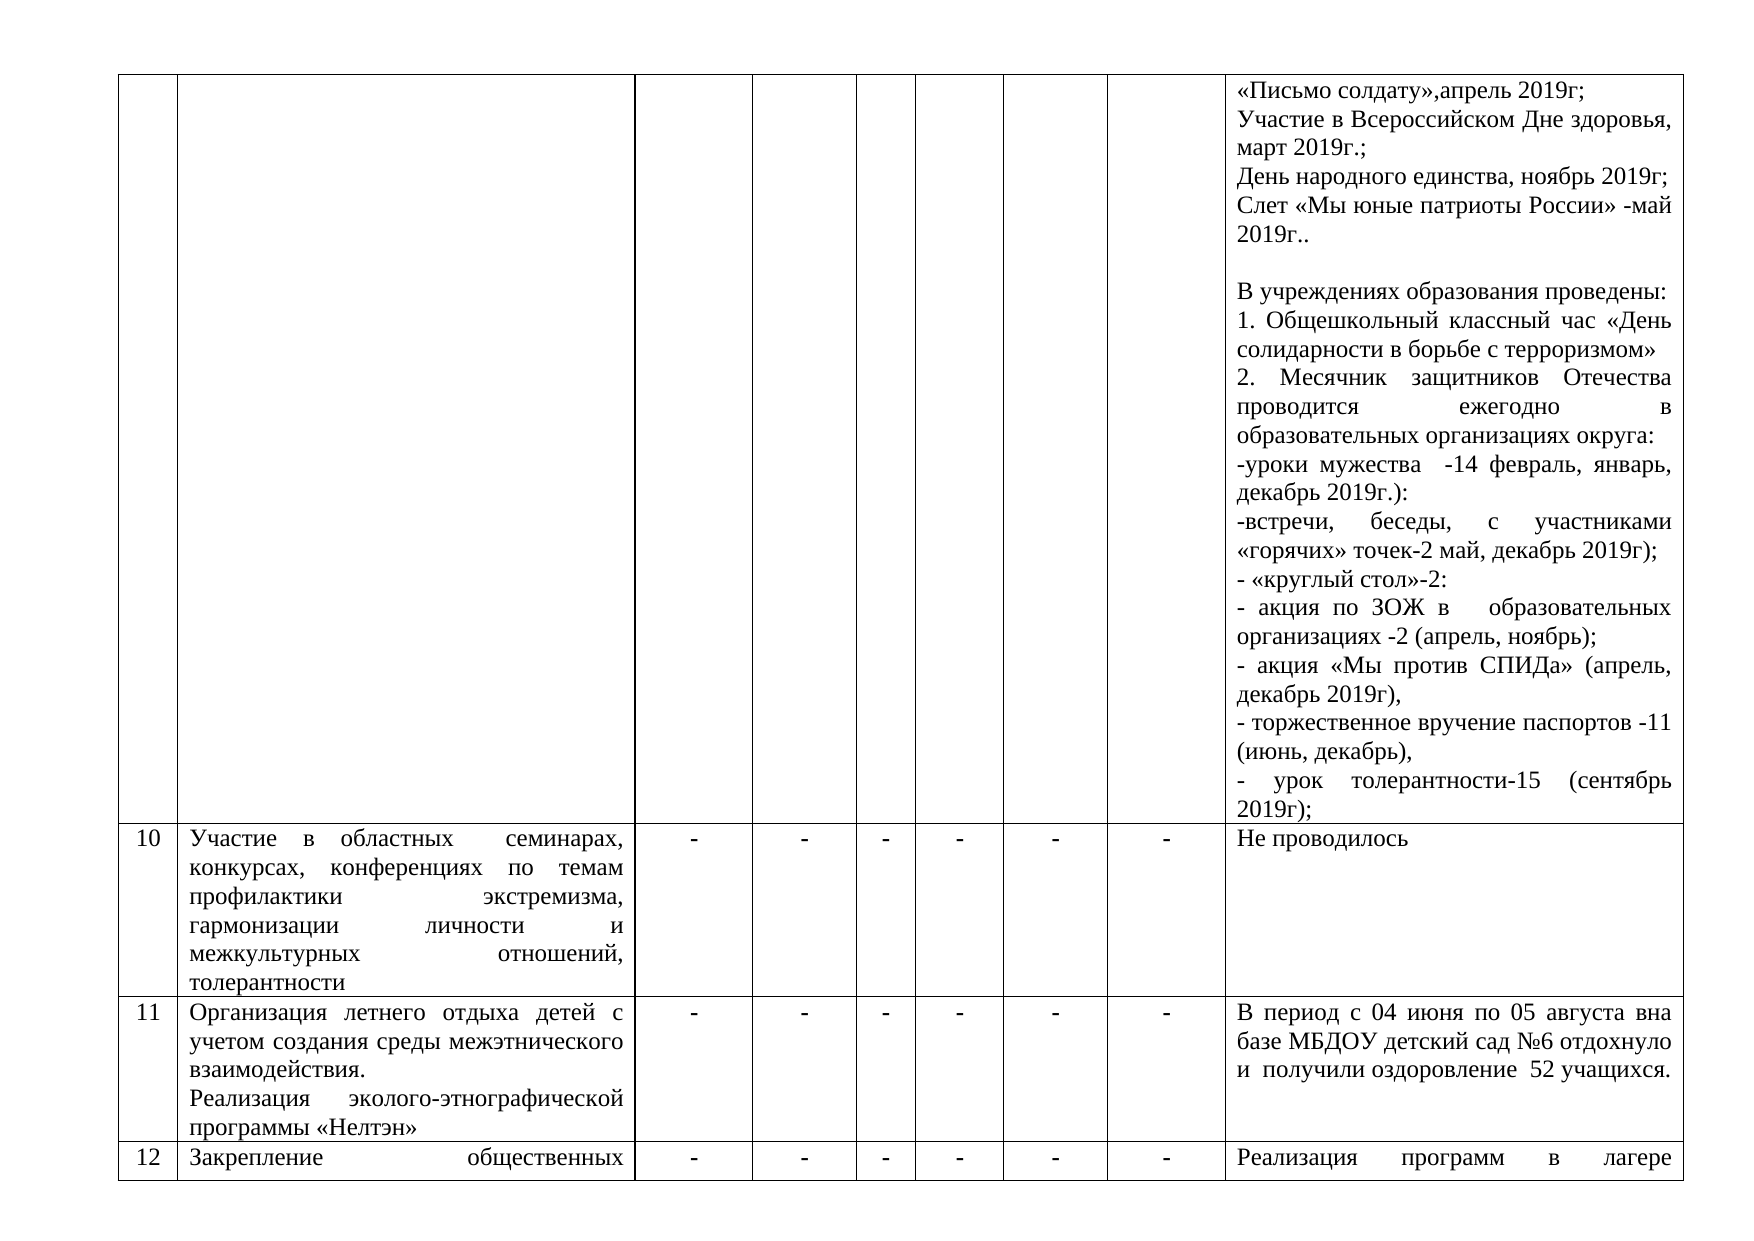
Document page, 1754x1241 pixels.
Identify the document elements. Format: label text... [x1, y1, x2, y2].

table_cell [178, 1142, 634, 1180]
table_cell 9 [119, 75, 177, 822]
table_cell - [1004, 824, 1107, 996]
table_cell - [753, 824, 856, 996]
table_cell - [857, 75, 915, 822]
table_cell - [857, 824, 915, 996]
table_cell - [636, 997, 752, 1141]
table_cell - [1108, 824, 1225, 996]
table_cell В период с 04 июня по 05 августа вна базе МБДОУ детский сад №6 отдохнуло и получили оздоровление 52 учащихся. [1226, 997, 1683, 1141]
table_cell - [753, 997, 856, 1141]
table_cell - [916, 824, 1003, 996]
table_cell - [857, 1142, 915, 1180]
table_cell - [753, 75, 856, 822]
table_cell - [1004, 997, 1107, 1141]
table_cell - [753, 1142, 856, 1180]
table_cell - [1004, 1142, 1107, 1180]
table_cell Участие в областных семинарах, конкурсах, конференциях по темам профилактики экстремизма, гармонизации личности и межкультурных отношений, толерантности [178, 824, 634, 996]
table_cell - [1108, 1142, 1225, 1180]
table_cell - [916, 997, 1003, 1141]
table_cell - [1004, 75, 1107, 822]
table_cell - [857, 997, 915, 1141]
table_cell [1226, 75, 1683, 822]
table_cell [1226, 1142, 1683, 1180]
table_cell - [636, 75, 752, 822]
table_cell 11 [119, 997, 177, 1141]
table_cell - [636, 824, 752, 996]
table_cell - [1108, 997, 1225, 1141]
table_cell - [916, 75, 1003, 822]
table_cell - [916, 1142, 1003, 1180]
table_cell - [1108, 75, 1225, 822]
table_cell - [636, 1142, 752, 1180]
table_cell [178, 75, 634, 822]
table_cell 10 [119, 824, 177, 996]
table_cell Не проводилось [1226, 824, 1683, 996]
table_cell 12 [119, 1142, 177, 1180]
table_cell Организация летнего отдыха детей с учетом создания среды межэтнического взаимодействия. Реализация эколого-этнографической программы «Нелтэн» [178, 997, 634, 1141]
